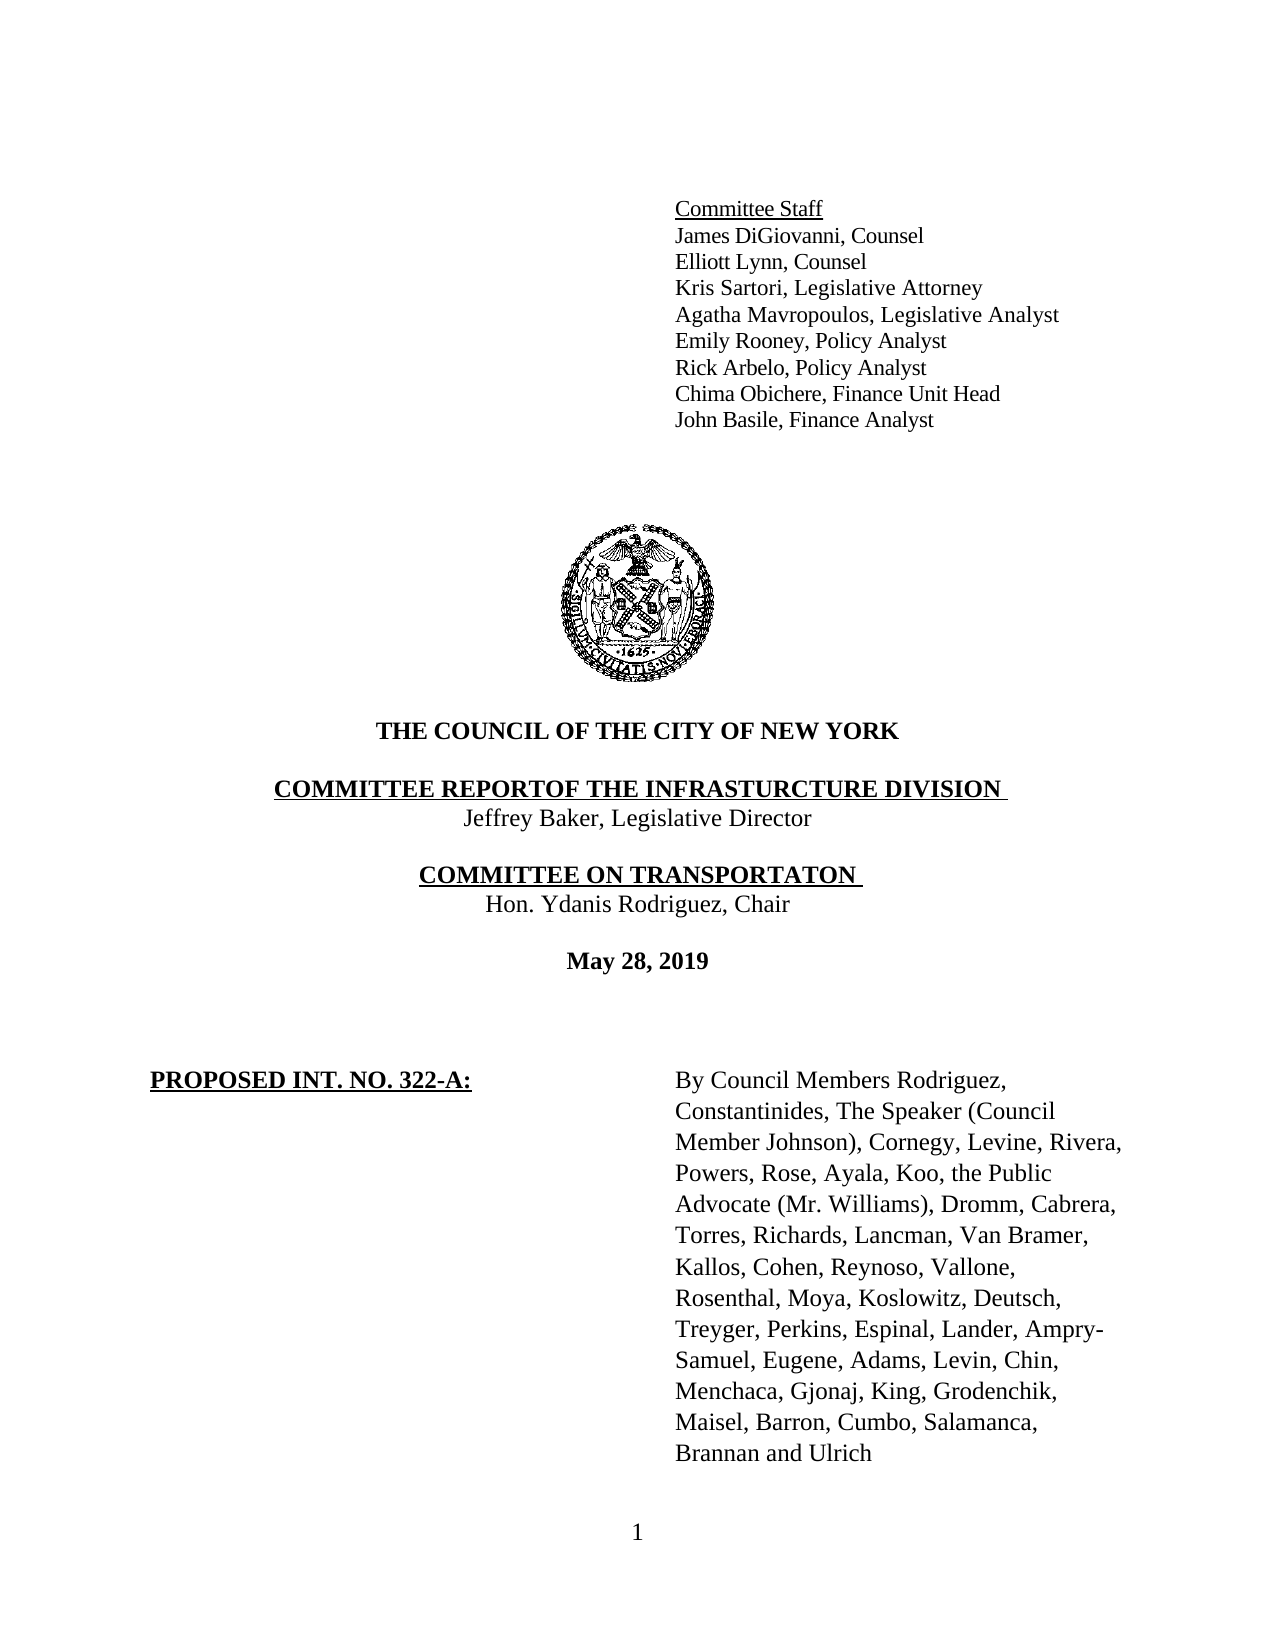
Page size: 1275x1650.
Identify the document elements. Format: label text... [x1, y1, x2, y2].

text THE COUNCIL OF THE CITY OF NEW YORK [150, 716, 1125, 745]
text Hon. Ydanis Rodriguez, Chair [150, 889, 1125, 918]
text John Basile, Finance Analyst [600, 406, 1125, 433]
text May 28, 2019 [150, 946, 1125, 975]
text Emily Rooney, Policy Analyst [600, 327, 1125, 353]
text Jeffrey Baker, Legislative Director [150, 803, 1125, 831]
text James DiGiovanni, Counsel [150, 222, 1125, 248]
text Agatha Mavropoulos, Legislative Analyst [675, 301, 1125, 327]
text PROPOSED INT. NO. 322-A: By Council Members Rodriguez, Constantinides, The Speaker (Council Member Johnson), Cornegy, Levine, Rivera, Powers, Rose, Ayala, Koo, the Public Advocate (Mr. Williams), Dromm, Cabrera, Torres, Richards, Lancman, Van Bramer, Kallos, Cohen, Reynoso, Vallone, Rosenthal, Moya, Koslowitz, Deutsch, Treyger, Perkins, Espinal, Lander, Ampry-Samuel, Eugene, Adams, Levin, Chin, Menchaca, Gjonaj, King, Grodenchik, Maisel, Barron, Cumbo, Salamanca, Brannan and Ulrich [150, 1065, 1125, 1467]
picture [554, 518, 721, 688]
text Kris Sartori, Legislative Attorney [600, 274, 1125, 301]
text Rick Arbelo, Policy Analyst [600, 353, 1125, 380]
text COMMITTEE ON TRANSPORTATON [150, 860, 1125, 889]
text Committee Staff [600, 195, 1125, 222]
text Chima Obichere, Finance Unit Head [600, 380, 1125, 406]
text Elliott Lynn, Counsel [150, 248, 1125, 274]
text COMMITTEE REPORTOF THE INFRASTURCTURE DIVISION [150, 774, 1125, 803]
